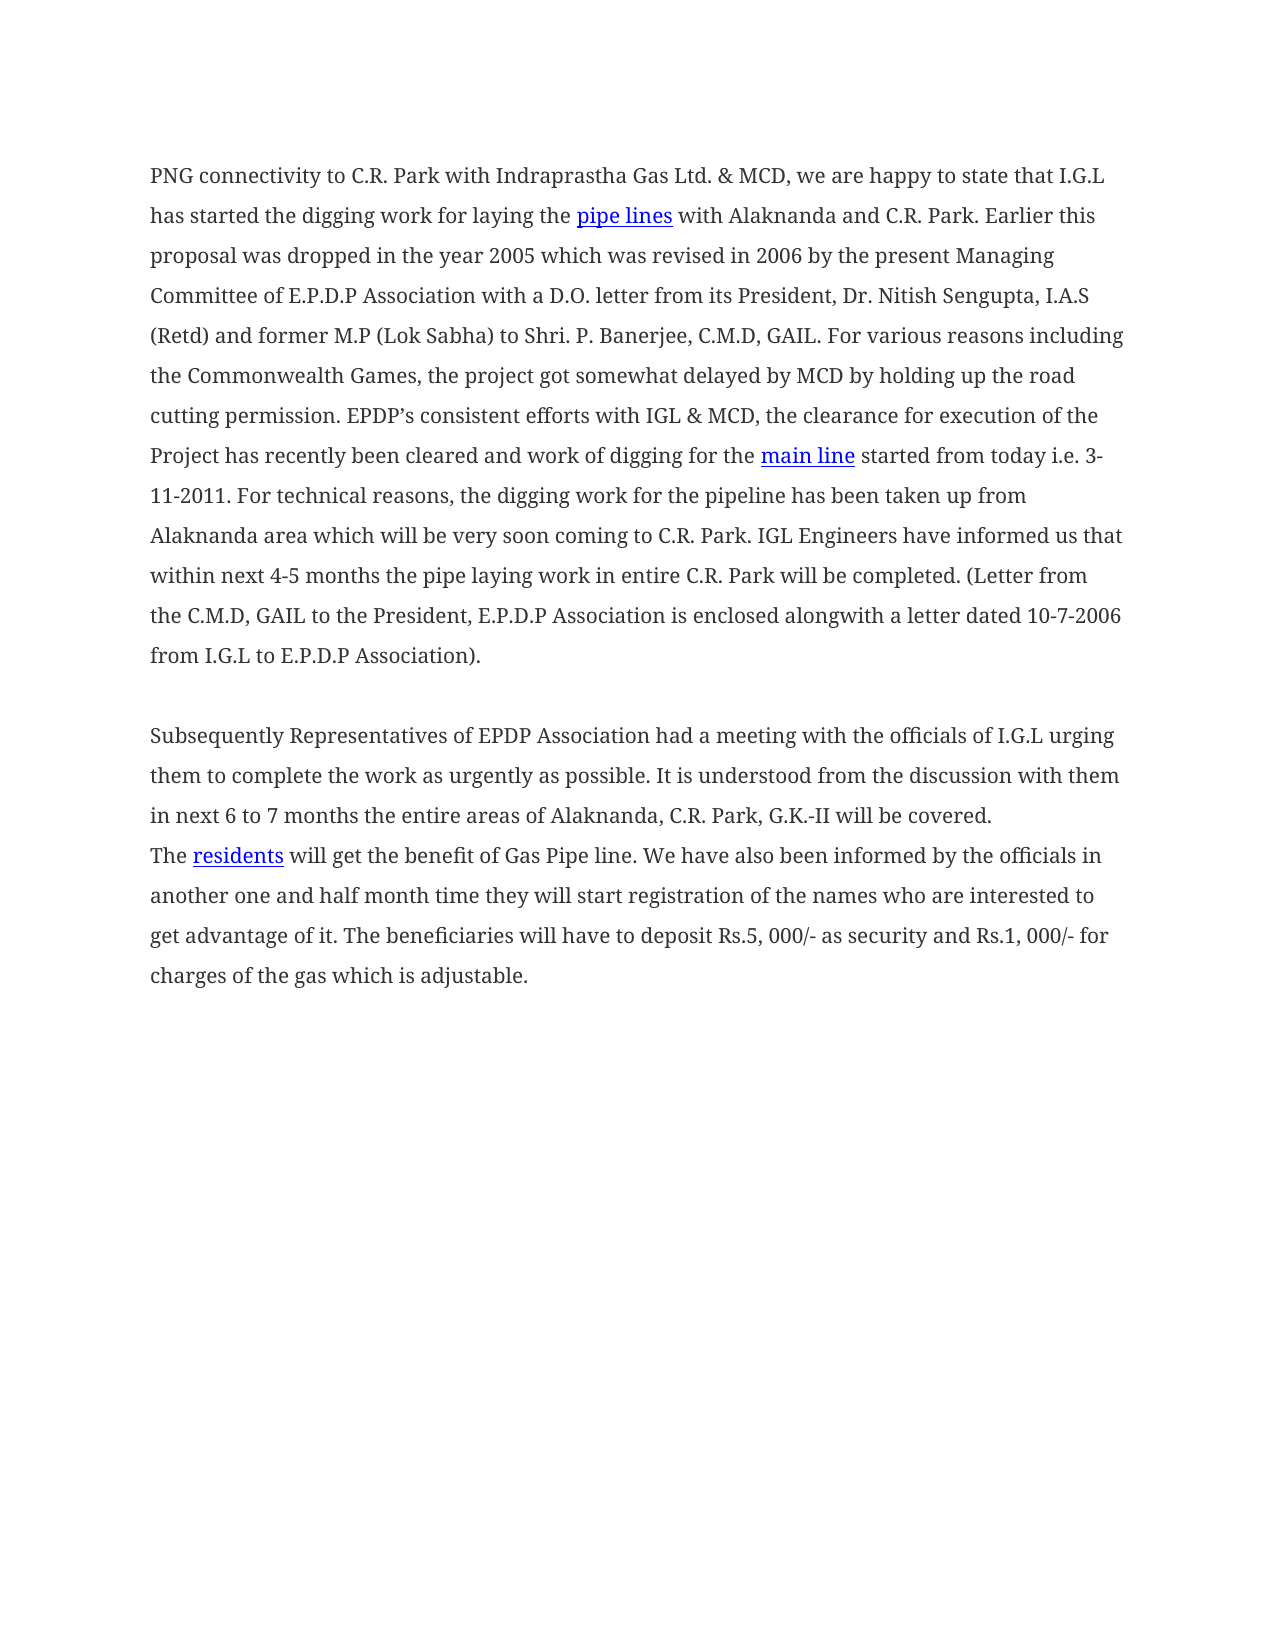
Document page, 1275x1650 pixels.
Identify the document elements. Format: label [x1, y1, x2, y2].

text [150, 150, 1125, 990]
